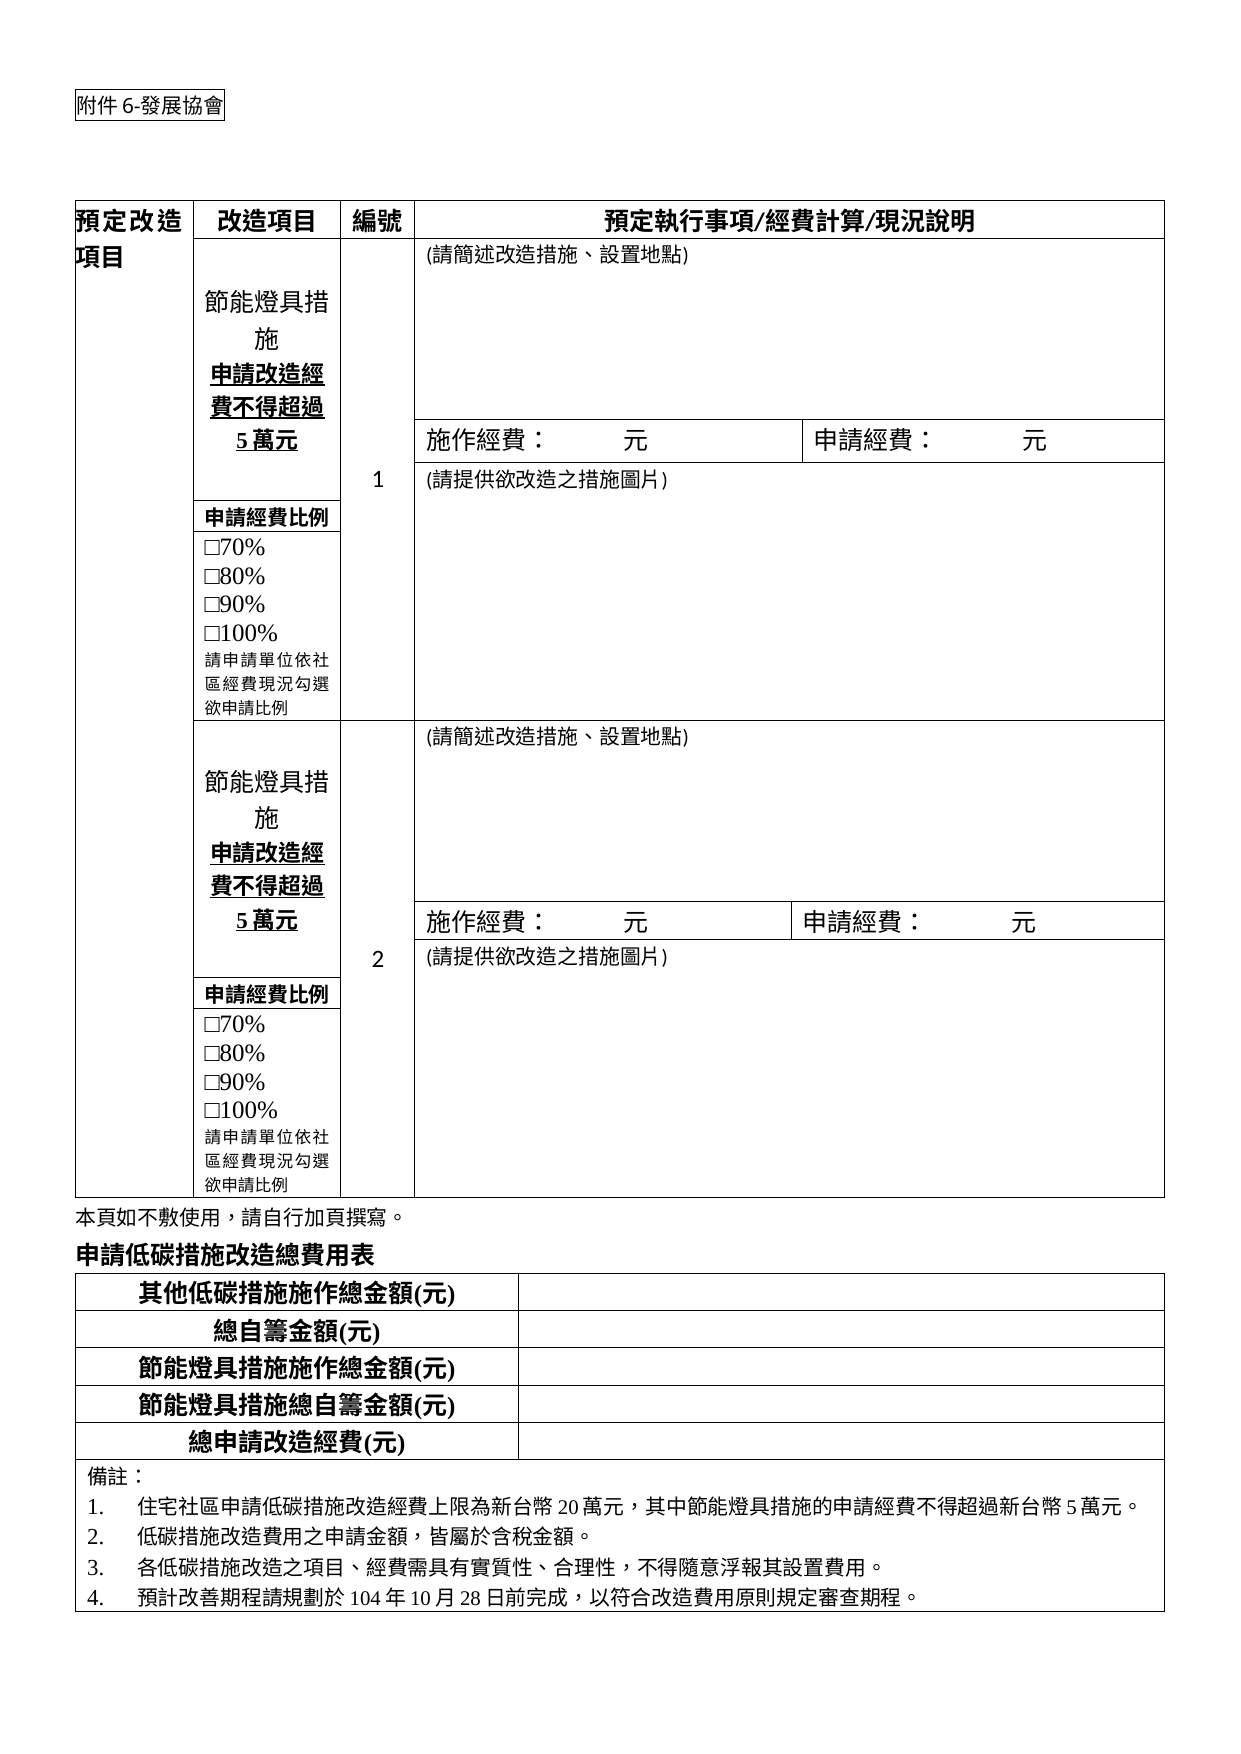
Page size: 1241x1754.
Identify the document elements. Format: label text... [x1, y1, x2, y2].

table_cell 1 [341, 239, 414, 719]
table_cell 節能燈具措施 申請改造經費不得超過5萬元 [194, 239, 340, 500]
table_cell 總自籌金額(元) [76, 1311, 518, 1347]
table_cell 施作經費： 元 [415, 902, 791, 939]
table_cell 總申請改造經費(元) [76, 1423, 518, 1459]
table_cell 申請經費： 元 [803, 420, 1164, 462]
table_cell 節能燈具措施 申請改造經費不得超過5萬元 [194, 721, 340, 977]
table_cell (請提供欲改造之措施圖片) [415, 940, 1164, 1197]
table_cell □70% □80% □90% □100% 請申請單位依社區經費現況勾選欲申請比例 [194, 532, 340, 719]
table_cell [519, 1423, 1164, 1459]
table_cell 申請經費： 元 [792, 902, 1164, 939]
table_header 改造項目 [194, 201, 340, 237]
table_cell [519, 1311, 1164, 1347]
table_cell (請簡述改造措施、設置地點) [415, 721, 1164, 901]
table_cell [519, 1386, 1164, 1422]
table_cell (請簡述改造措施、設置地點) [415, 239, 1164, 419]
text 申請低碳措施改造總費用表 [75, 1235, 1165, 1273]
table_header 預定改造項目 [76, 201, 193, 1197]
table_cell (請提供欲改造之措施圖片) [415, 463, 1164, 719]
table_header 編號 [341, 201, 414, 237]
table_cell □70% □80% □90% □100% 請申請單位依社區經費現況勾選欲申請比例 [194, 1009, 340, 1197]
text 本頁如不敷使用，請自行加頁撰寫。 [75, 1198, 1165, 1235]
table_cell 節能燈具措施施作總金額(元) [76, 1348, 518, 1384]
table_cell 申請經費比例 [194, 978, 340, 1008]
table_cell 備註： 住宅社區申請低碳措施改造經費上限為新台幣20萬元，其中節能燈具措施的申請經費不得超過新台幣5萬元。 低碳措施改造費用之申請金額，皆屬於含稅金額。 各低碳措施改造之項目、經費需具有實質性、合理性，不得隨意浮報其設置費用。 預計改善期程請規劃於104年10月28日前完成，以符合改造費用原則規定審查期程。 [76, 1460, 1164, 1611]
table_cell 申請經費比例 [194, 501, 340, 531]
table_header [519, 1274, 1164, 1310]
table_cell 節能燈具措施總自籌金額(元) [76, 1386, 518, 1422]
table_cell 2 [341, 721, 414, 1197]
table_header 預定執行事項/經費計算/現況說明 [415, 201, 1164, 237]
table_header 其他低碳措施施作總金額(元) [76, 1274, 518, 1310]
table_cell 施作經費： 元 [415, 420, 802, 462]
table_cell [519, 1348, 1164, 1384]
